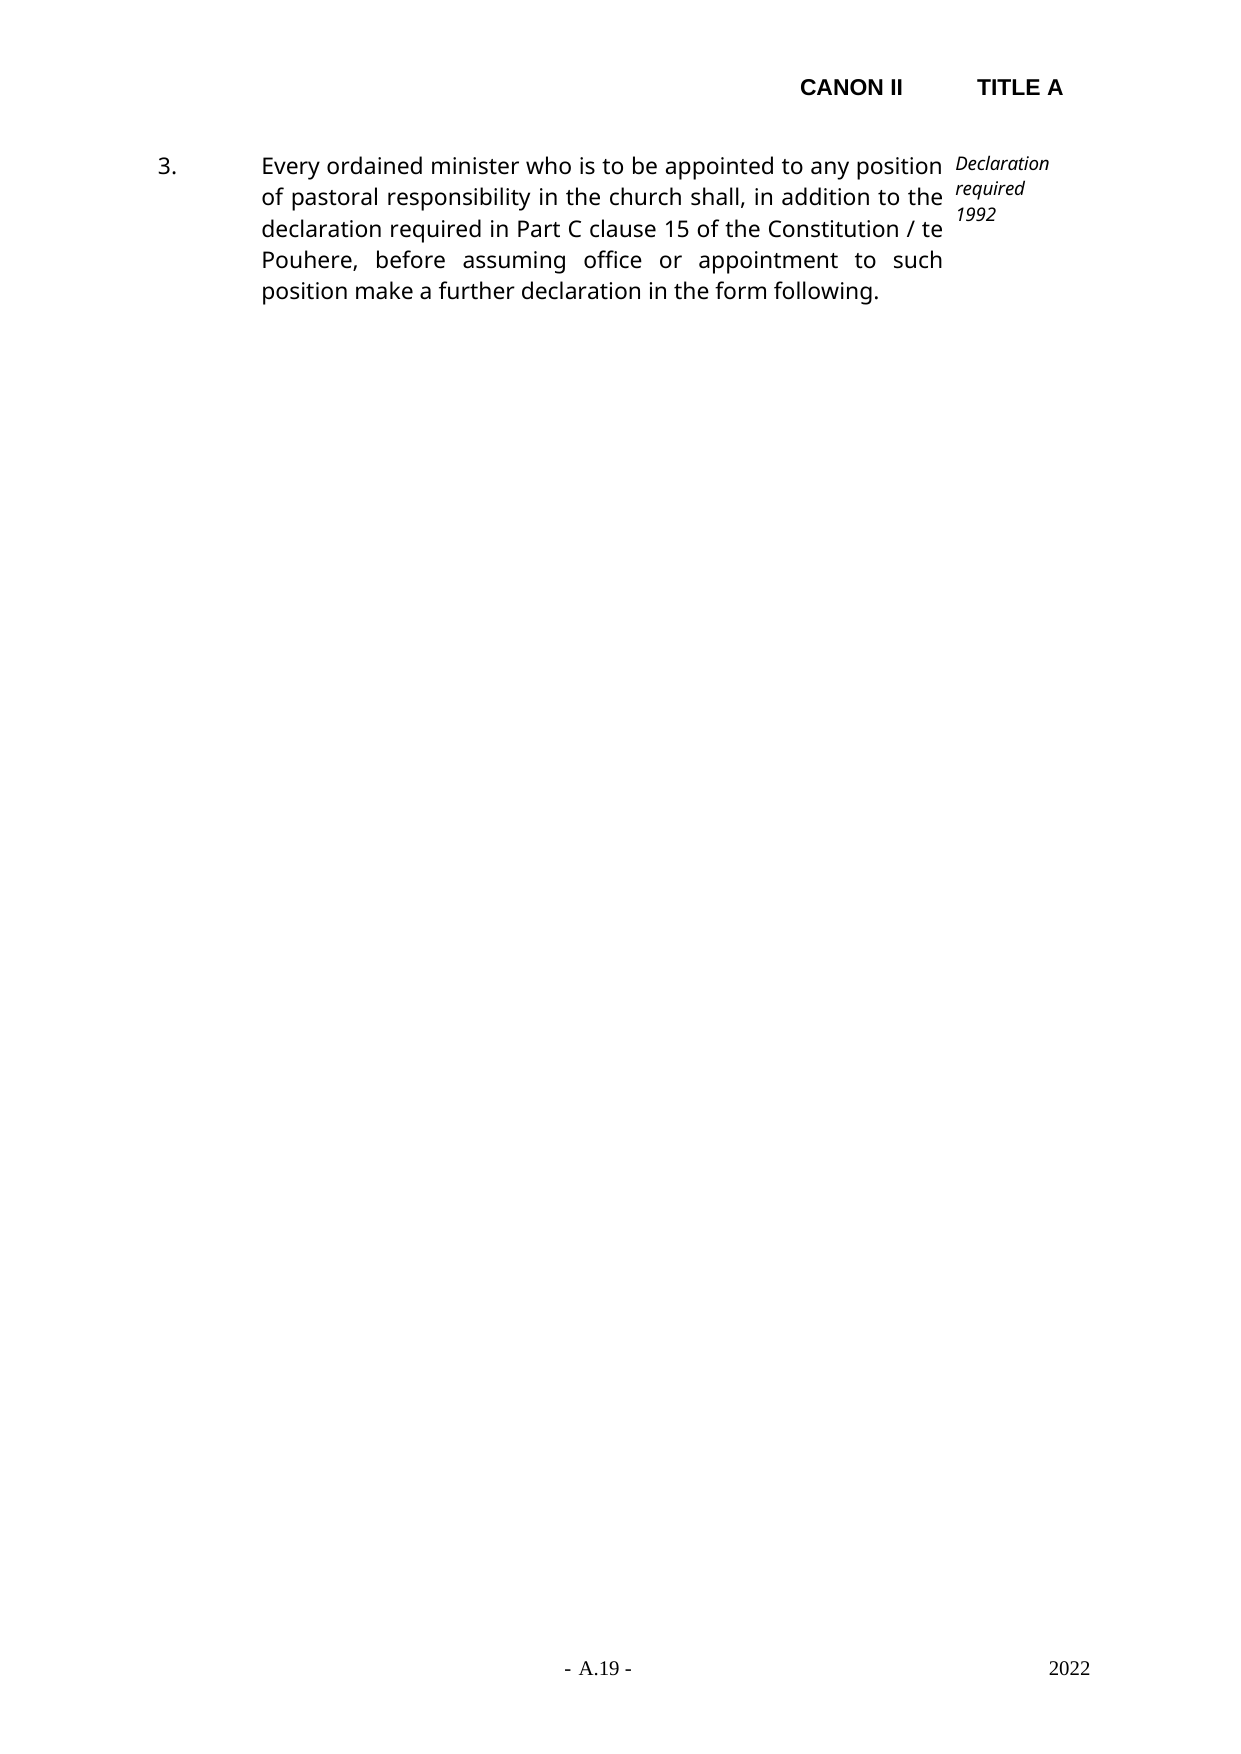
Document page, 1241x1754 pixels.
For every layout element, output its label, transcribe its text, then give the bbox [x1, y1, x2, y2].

table_cell Declaration required 1992 [944, 150, 1092, 362]
table_cell 3. [146, 150, 250, 362]
table_cell Every ordained minister who is to be appointed to any position of pastoral responsibility in the church shall, in addition to the declaration required in Part C clause 15 of the Constitution / te Pouhere, before assuming office or appointment to such position make a further declaration in the form following. [250, 150, 944, 362]
